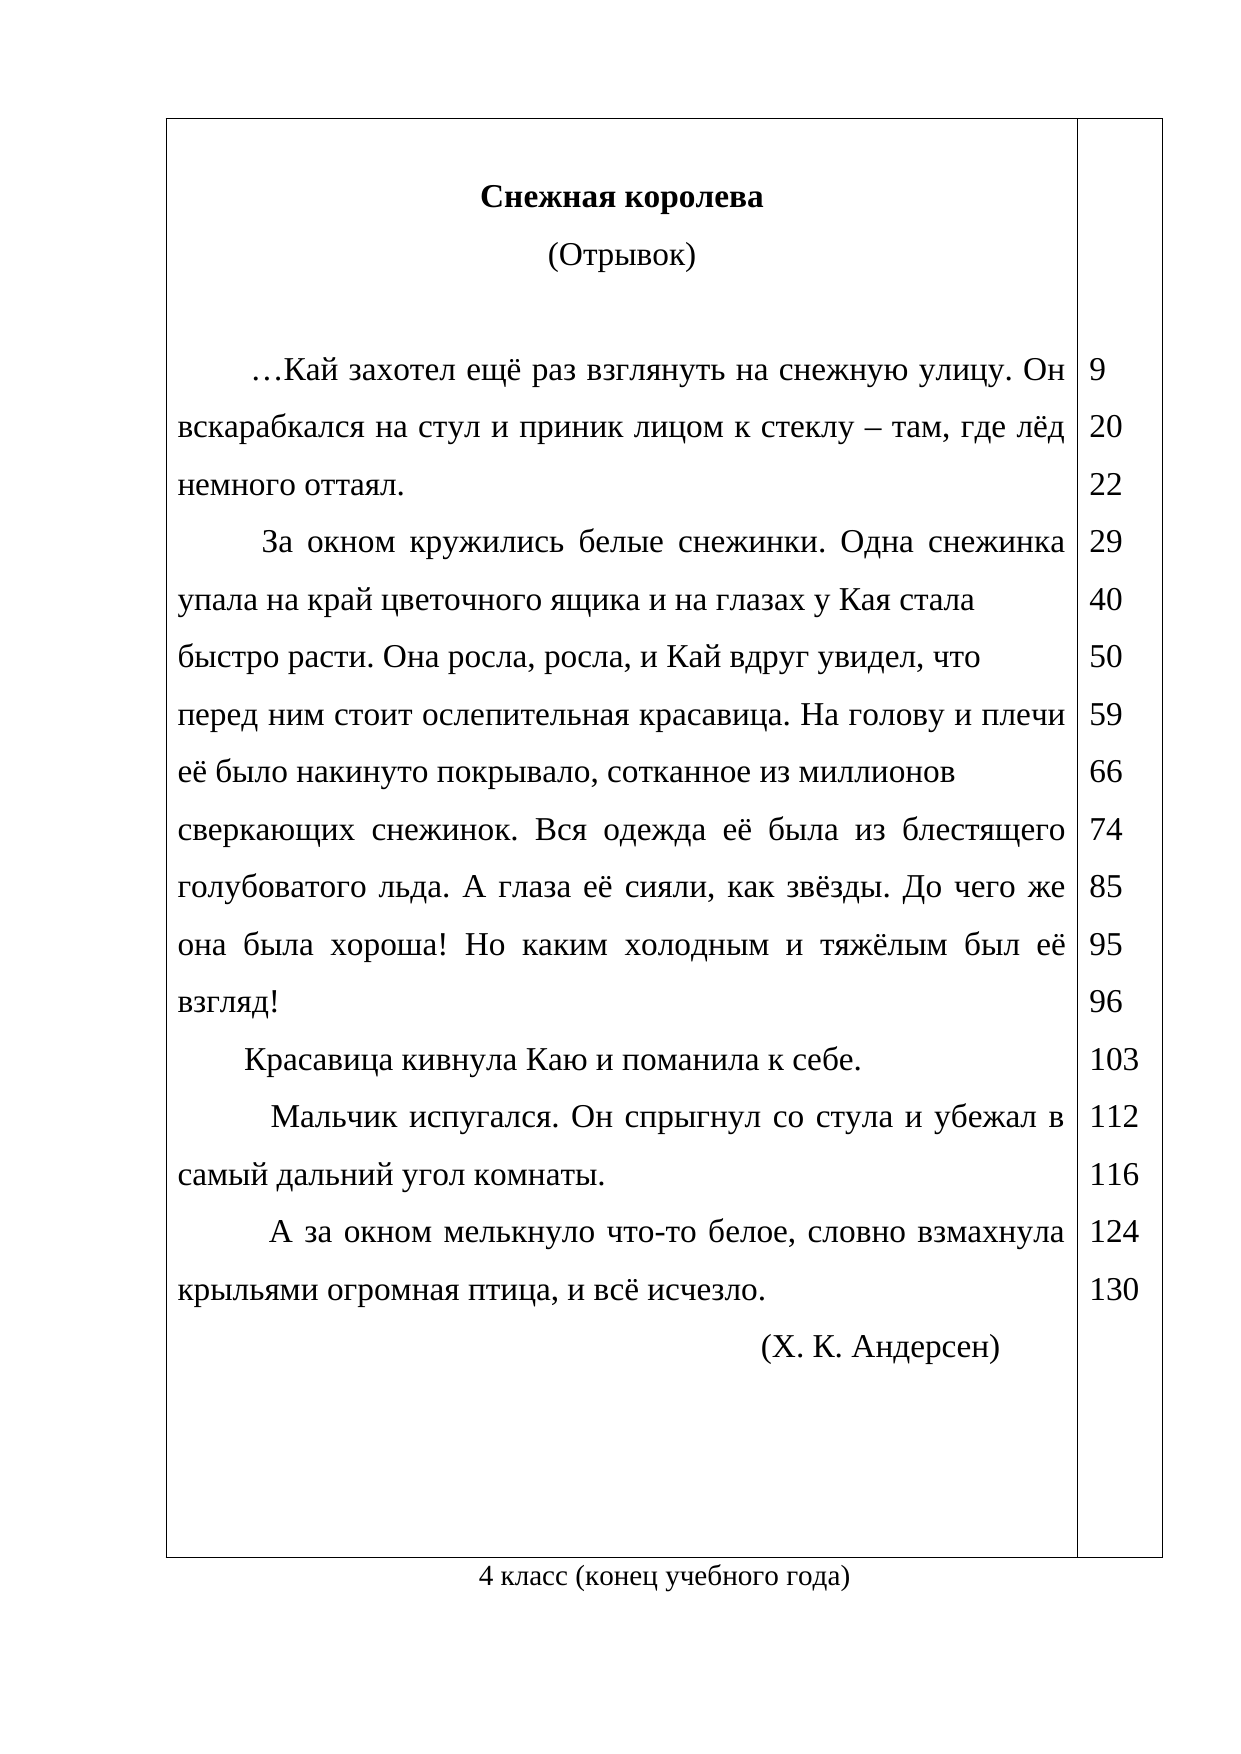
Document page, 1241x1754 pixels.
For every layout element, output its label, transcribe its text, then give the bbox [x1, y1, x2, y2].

table_header 9 20 22 29 40 50 59 66 74 85 95 96 103 112 116 124 130 [1078, 119, 1162, 1557]
text 4 класс (конец учебного года) [177, 1558, 1152, 1591]
table_header Снежная королева (Отрывок) …Кай захотел ещё раз взглянуть на снежную улицу. Он вскарабкался на стул и приник лицом к стеклу – там, где лёд немного оттаял. За окном кружились белые снежинки. Одна снежинка упала на край цветочного ящика и на глазах у Кая стала быстро расти. Она росла, росла, и Кай вдруг увидел, что перед ним стоит ослепительная красавица. На голову и плечи её было накинуто покрывало, сотканное из миллионов сверкающих снежинок. Вся одежда её была из блестящего голубоватого льда. А глаза её сияли, как звёзды. До чего же она была хороша! Но каким холодным и тяжёлым был её взгляд! Красавица кивнула Каю и поманила к себе. Мальчик испугался. Он спрыгнул со стула и убежал в самый дальний угол комнаты. А за окном мелькнуло что-то белое, словно взмахнула крыльями огромная птица, и всё исчезло. (Х. К. Андерсен) [167, 119, 1077, 1557]
